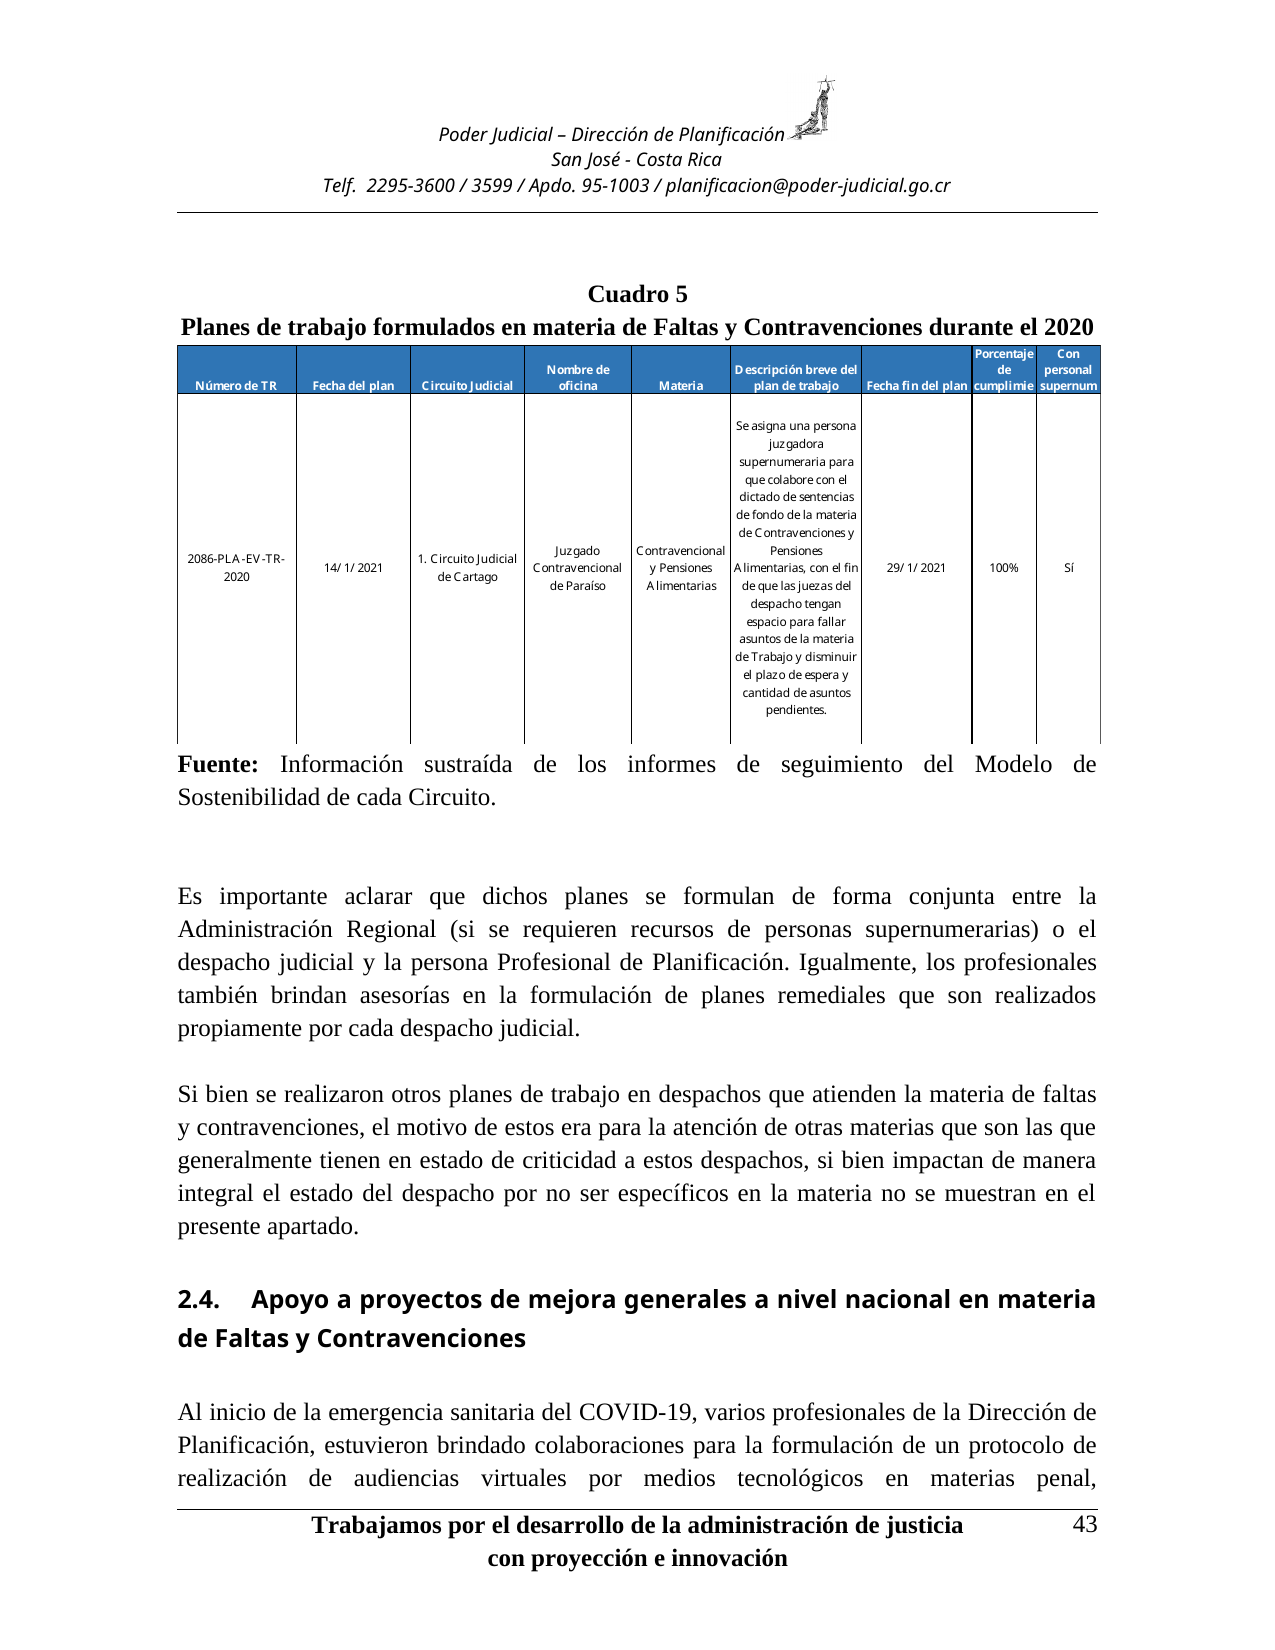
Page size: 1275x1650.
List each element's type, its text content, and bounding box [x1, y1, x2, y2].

text Cuadro 5 [177, 279, 1098, 308]
text Es importante aclarar que dichos planes se formulan de forma conjunta entre la Administración Regional (si se requieren recursos de personas supernumerarias) o el despacho judicial y la persona Profesional de Planificación. Igualmente, los profesionales también brindan asesorías en la formulación de planes remediales que son realizados propiamente por cada despacho judicial. [177, 881, 1098, 1042]
text Si bien se realizaron otros planes de trabajo en despachos que atienden la materia de faltas y contravenciones, el motivo de estos era para la atención de otras materias que son las que generalmente tienen en estado de criticidad a estos despachos, si bien impactan de manera integral el estado del despacho por no ser específicos en la materia no se muestran en el presente apartado. [177, 1079, 1098, 1240]
text Fuente: Información sustraída de los informes de seguimiento del Modelo de Sostenibilidad de cada Circuito. [177, 749, 1098, 811]
picture [785, 73, 837, 141]
subtitle Apoyo a proyectos de mejora generales a nivel nacional en materia de Faltas y Contravenciones [177, 1281, 1098, 1354]
text Planes de trabajo formulados en materia de Faltas y Contravenciones durante el 2020 [177, 312, 1098, 341]
